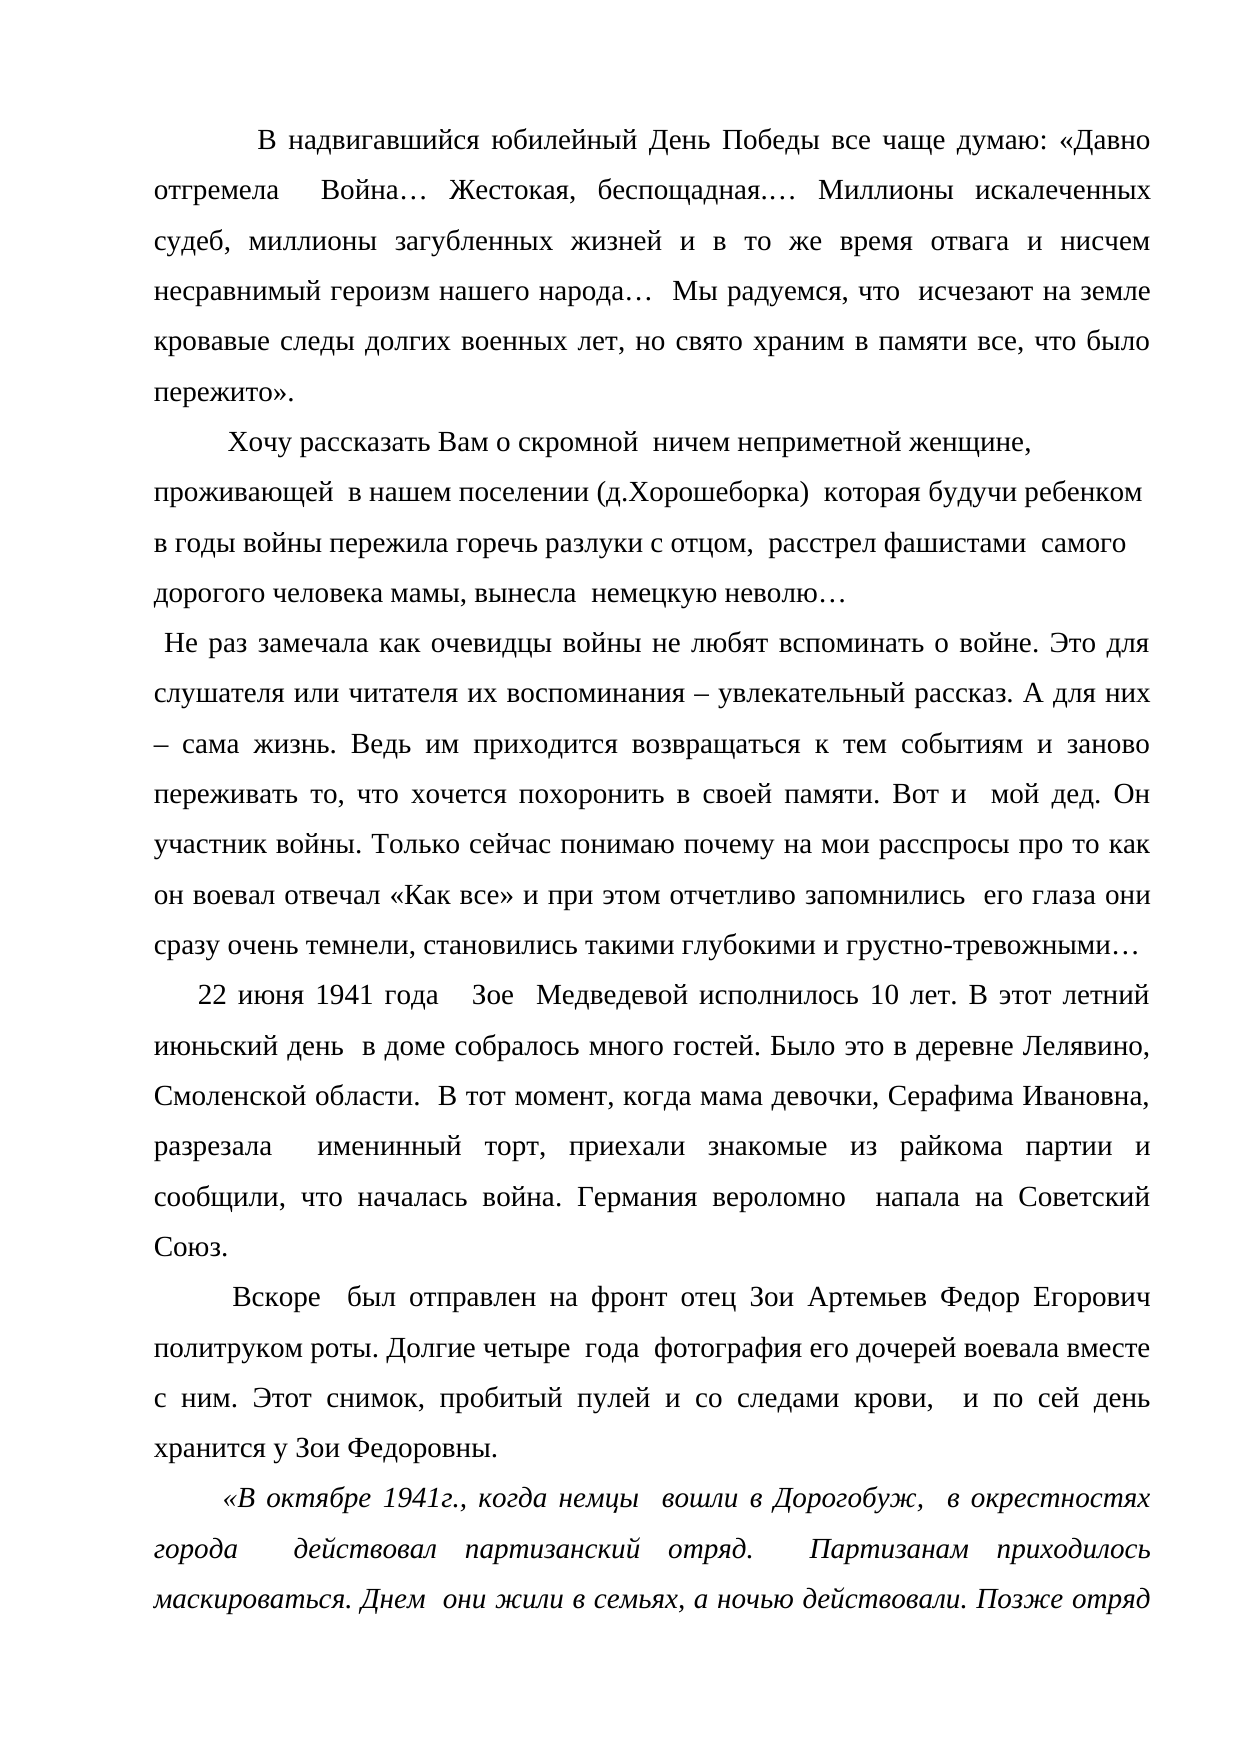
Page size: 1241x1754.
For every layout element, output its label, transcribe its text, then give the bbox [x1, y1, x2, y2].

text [153, 1481, 1152, 1615]
text Хочу рассказать Вам о скромной ничем неприметной женщине, проживающей в нашем поселении (д.Хорошеборка) которая будучи ребенком в годы войны пережила горечь разлуки с отцом, расстрел фашистами самого дорогого человека мамы, вынесла немецкую неволю… [153, 424, 1152, 608]
text Вскоре был отправлен на фронт отец Зои Артемьев Федор Егорович политруком роты. Долгие четыре года фотография его дочерей воевала вместе с ним. Этот снимок, пробитый пулей и со следами крови, и по сей день хранится у Зои Федоровны. [153, 1279, 1152, 1464]
text 22 июня 1941 года Зое Медведевой исполнилось 10 лет. В этот летний июньский день в доме собралось много гостей. Было это в деревне Лелявино, Смоленской области. В тот момент, когда мама девочки, Серафима Ивановна, разрезала именинный торт, приехали знакомые из райкома партии и сообщили, что началась война. Германия вероломно напала на Советский Союз. [153, 977, 1152, 1263]
text В надвигавшийся юбилейный День Победы все чаще думаю: «Давно отгремела Война… Жестокая, беспощадная.… Миллионы искалеченных судеб, миллионы загубленных жизней и в то же время отвага и нисчем несравнимый героизм нашего народа… Мы радуемся, что исчезают на земле кровавые следы долгих военных лет, но свято храним в памяти все, что было пережито». [153, 122, 1152, 407]
text Не раз замечала как очевидцы войны не любят вспоминать о войне. Это для слушателя или читателя их воспоминания – увлекательный рассказ. А для них – сама жизнь. Ведь им приходится возвращаться к тем событиям и заново переживать то, что хочется похоронить в своей памяти. Вот и мой дед. Он участник войны. Только сейчас понимаю почему на мои расспросы про то как он воевал отвечал «Как все» и при этом отчетливо запомнились его глаза они сразу очень темнели, становились такими глубокими и грустно-тревожными… [153, 625, 1152, 961]
